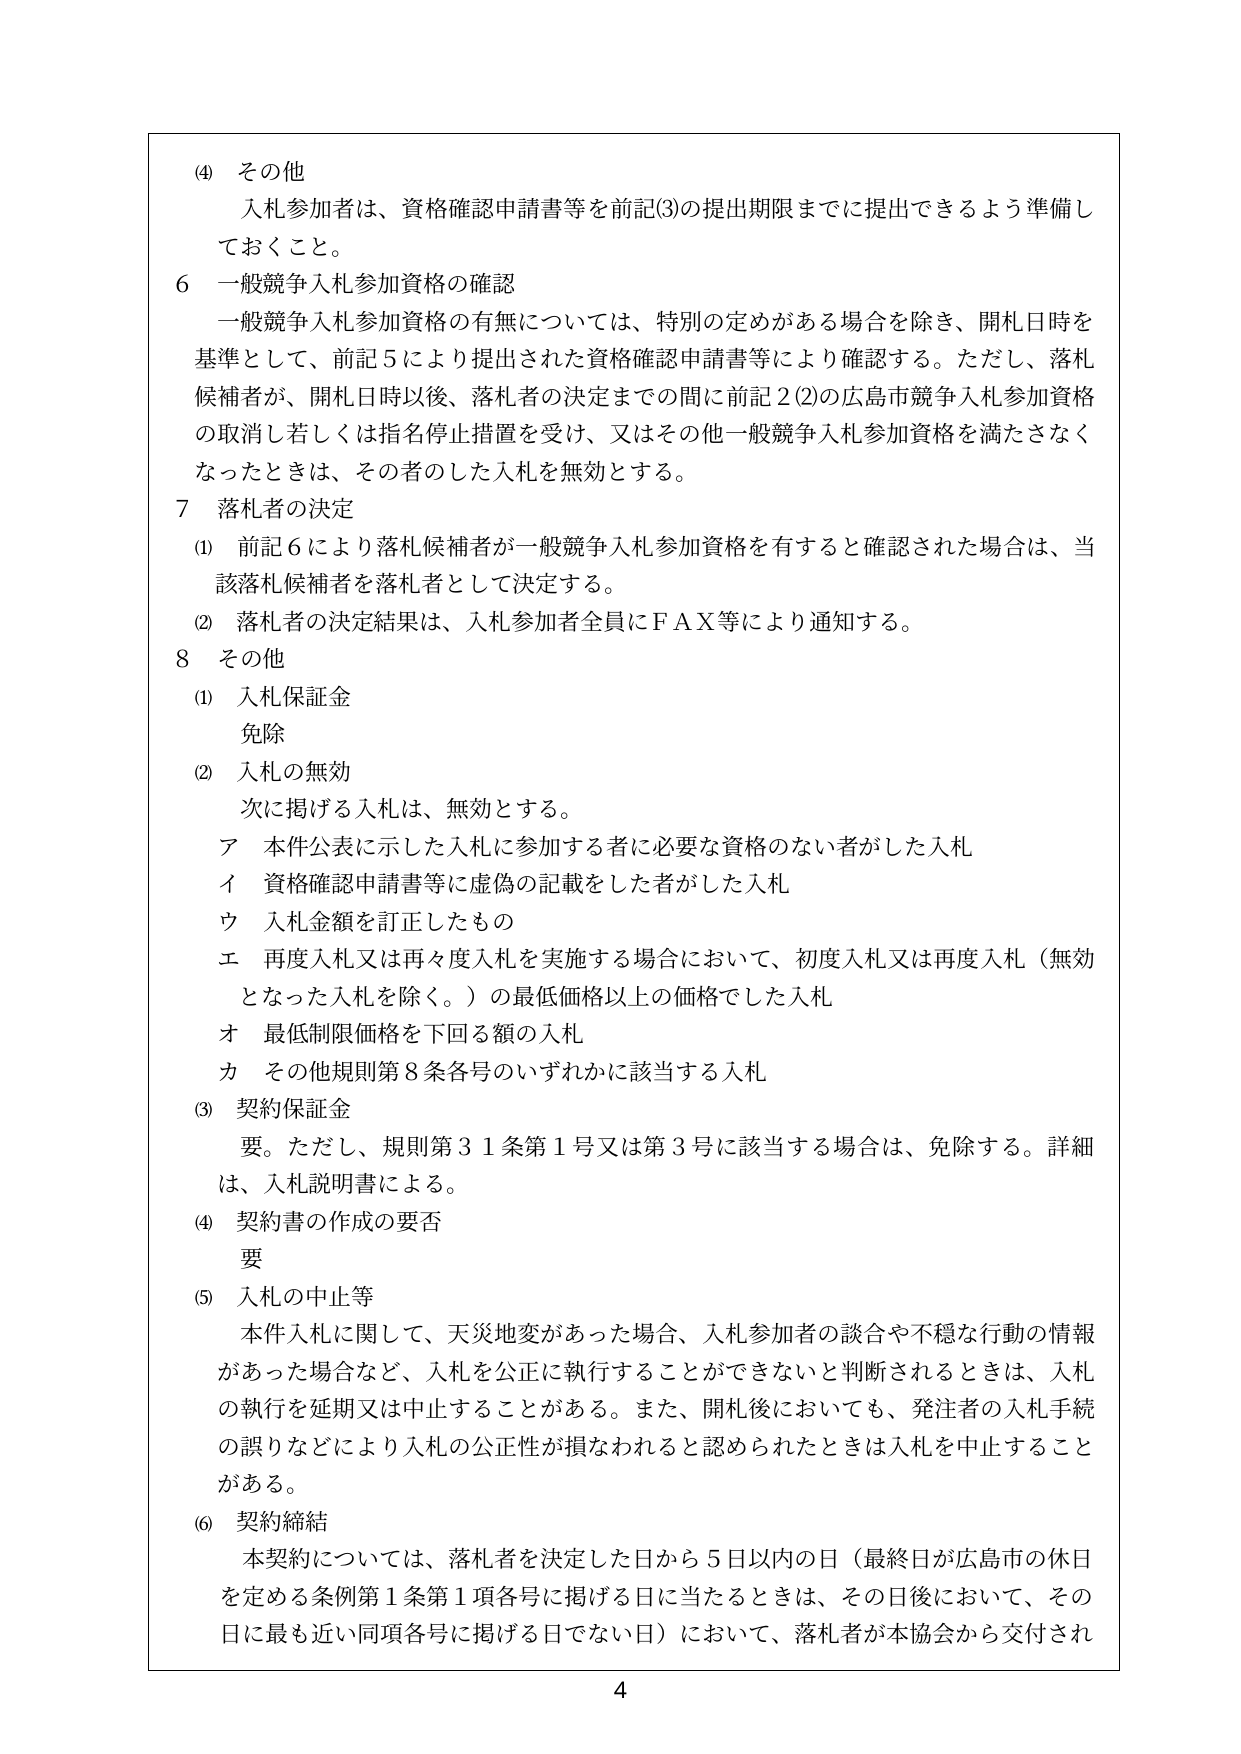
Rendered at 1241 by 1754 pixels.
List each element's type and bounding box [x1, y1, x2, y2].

table_header [149, 134, 1119, 1669]
